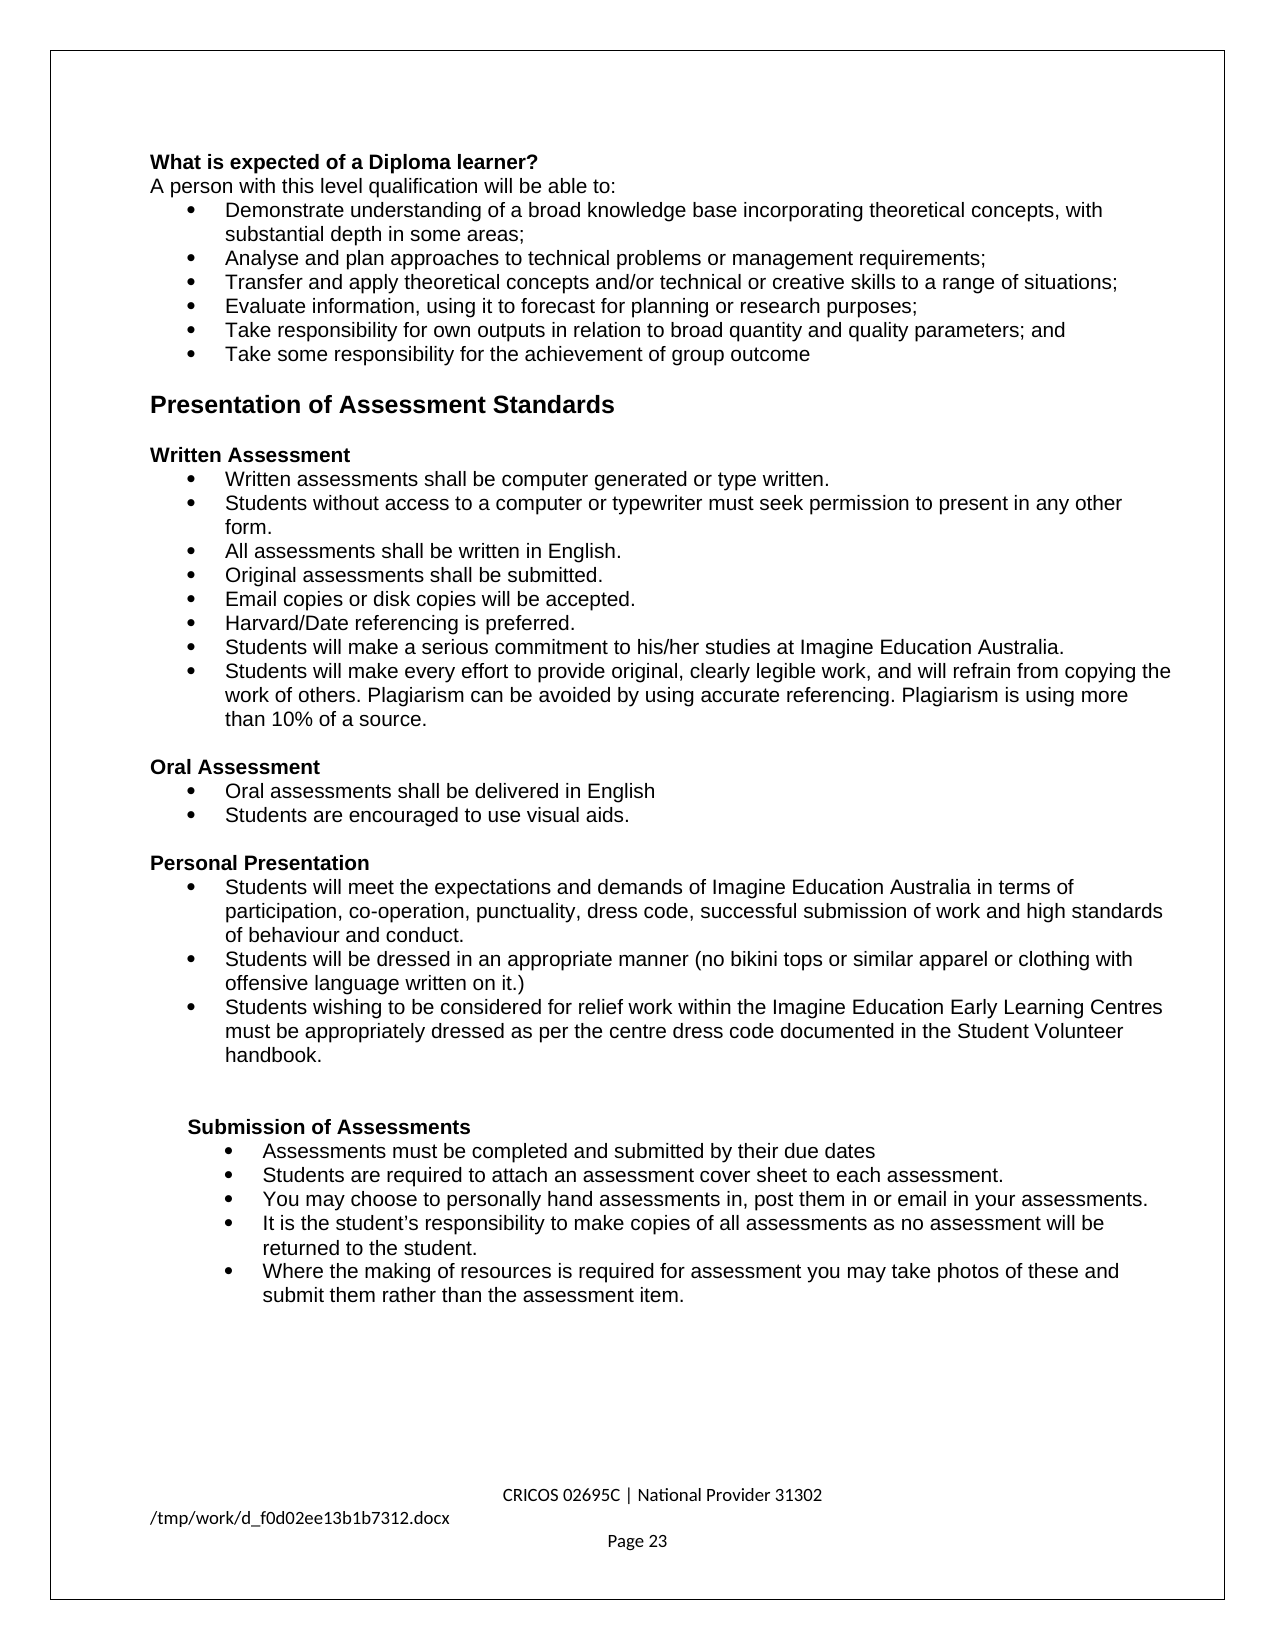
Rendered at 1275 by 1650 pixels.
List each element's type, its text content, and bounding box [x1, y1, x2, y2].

text Presentation of Assessment Standards [150, 390, 1175, 419]
list Demonstrate understanding of a broad knowledge base incorporating theoretical concepts, with substantial depth in some areas; [187, 198, 1175, 246]
list Email copies or disk copies will be accepted. [187, 587, 1175, 611]
list Oral assessments shall be delivered in English [187, 779, 1175, 803]
list Students will make a serious commitment to his/her studies at Imagine Education Australia. [187, 635, 1175, 659]
list Students are required to attach an assessment cover sheet to each assessment. [225, 1163, 1175, 1187]
list Students wishing to be considered for relief work within the Imagine Education Early Learning Centres must be appropriately dressed as per the centre dress code documented in the Student Volunteer handbook. [187, 995, 1175, 1067]
list Students will make every effort to provide original, clearly legible work, and will refrain from copying the work of others. Plagiarism can be avoided by using accurate referencing. Plagiarism is using more than 10% of a source. [187, 659, 1175, 731]
list All assessments shall be written in English. [187, 539, 1175, 563]
text Oral Assessment [150, 755, 1175, 779]
list Students without access to a computer or typewriter must seek permission to present in any other form. [187, 491, 1175, 539]
list Students are encouraged to use visual aids. [187, 803, 1175, 827]
list Where the making of resources is required for assessment you may take photos of these and submit them rather than the assessment item. [225, 1259, 1175, 1307]
text Submission of Assessments [187, 1115, 1175, 1139]
text Written Assessment [150, 443, 1175, 467]
list Written assessments shall be computer generated or type written. [187, 467, 1175, 491]
text Personal Presentation [150, 851, 1175, 875]
list Students will be dressed in an appropriate manner (no bikini tops or similar apparel or clothing with offensive language written on it.) [187, 947, 1175, 995]
list Assessments must be completed and submitted by their due dates [225, 1139, 1175, 1163]
list Harvard/Date referencing is preferred. [187, 611, 1175, 635]
list Take responsibility for own outputs in relation to broad quantity and quality parameters; and [187, 318, 1175, 342]
list Transfer and apply theoretical concepts and/or technical or creative skills to a range of situations; [187, 270, 1175, 294]
list You may choose to personally hand assessments in, post them in or email in your assessments. [225, 1187, 1175, 1211]
text A person with this level qualification will be able to: [150, 174, 1175, 198]
list Original assessments shall be submitted. [187, 563, 1175, 587]
text What is expected of a Diploma learner? [150, 150, 1175, 174]
list It is the student’s responsibility to make copies of all assessments as no assessment will be returned to the student. [225, 1211, 1175, 1259]
list Evaluate information, using it to forecast for planning or research purposes; [187, 294, 1175, 318]
list Analyse and plan approaches to technical problems or management requirements; [187, 246, 1175, 270]
list Students will meet the expectations and demands of Imagine Education Australia in terms of participation, co-operation, punctuality, dress code, successful submission of work and high standards of behaviour and conduct. [187, 875, 1175, 947]
list Take some responsibility for the achievement of group outcome [187, 342, 1175, 366]
